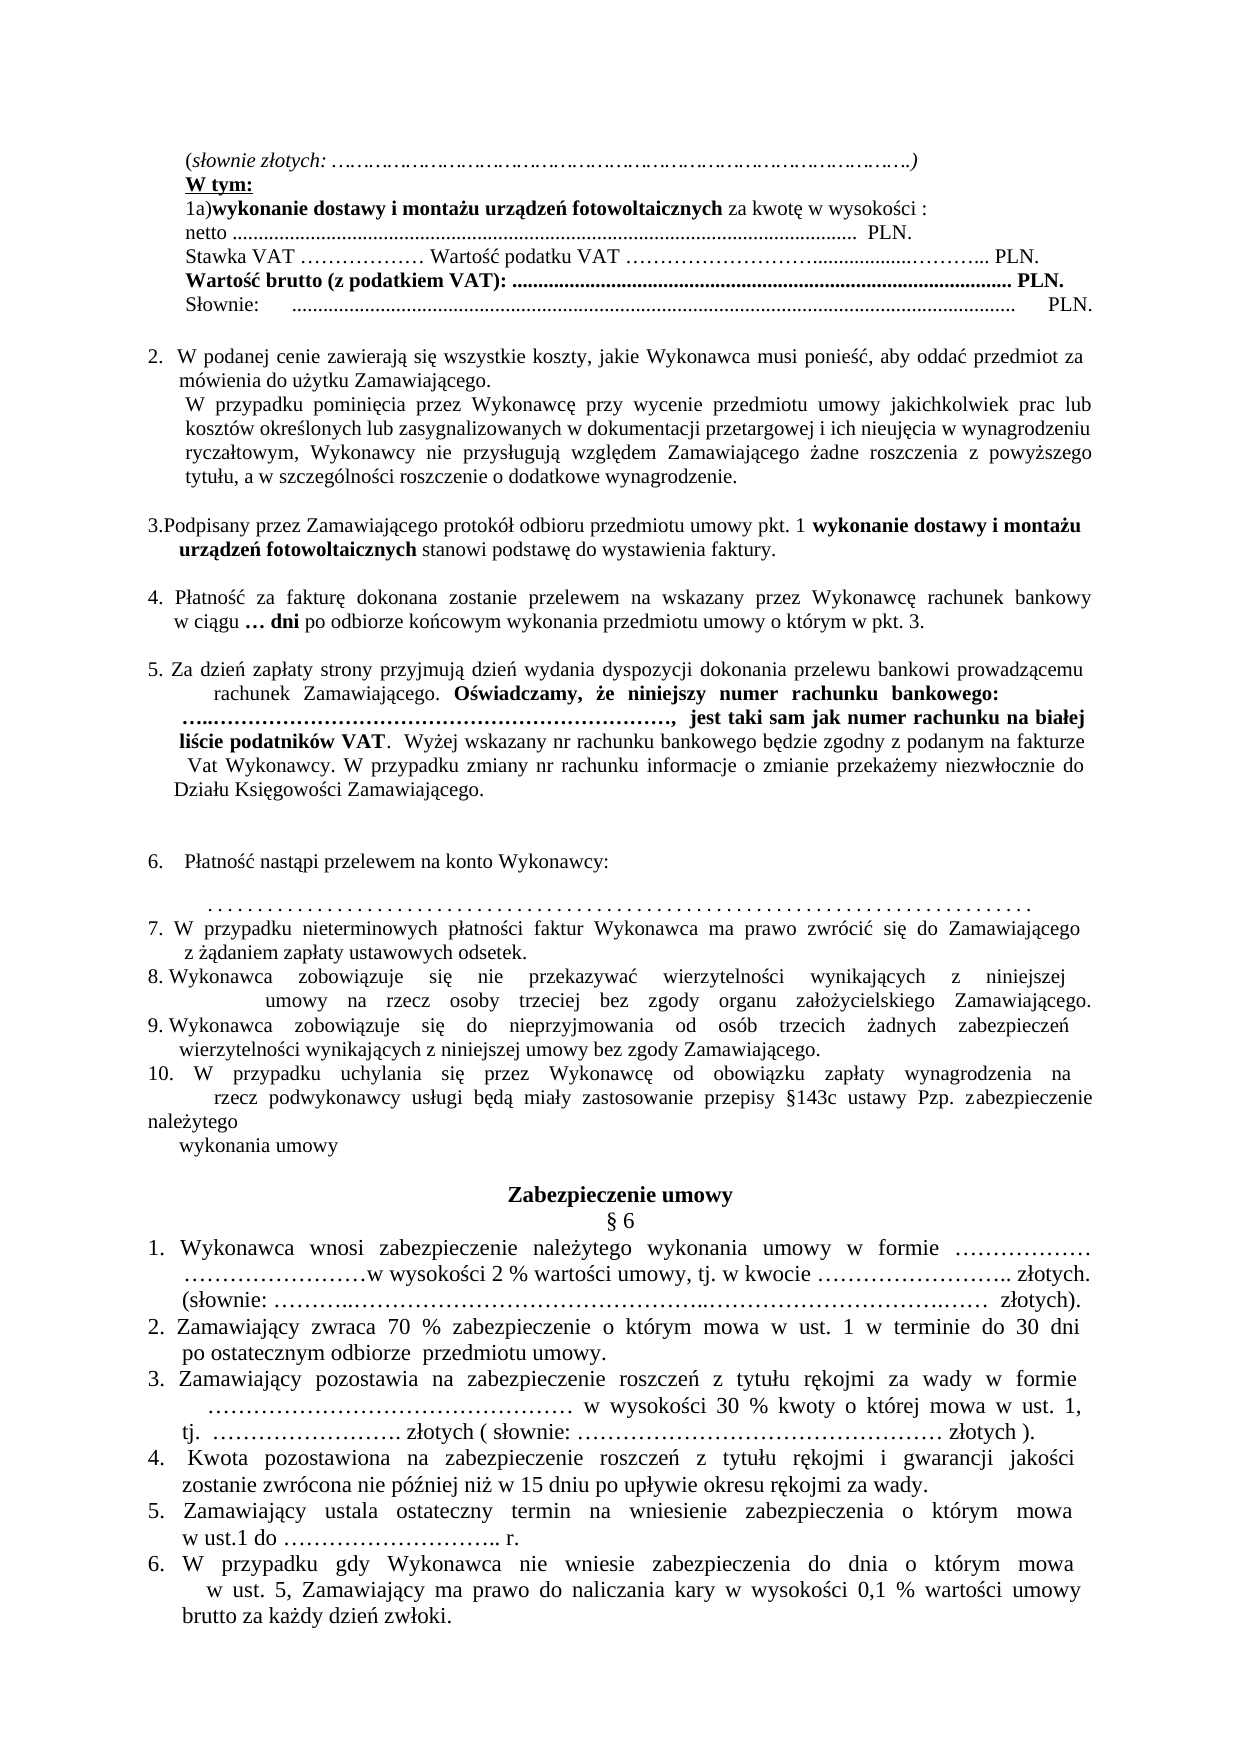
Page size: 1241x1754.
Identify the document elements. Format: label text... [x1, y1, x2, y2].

text 10. W przypadku uchylania się przez Wykonawcę od obowiązku zapłaty wynagrodzenia na rzecz podwykonawcy usługi będą miały zastosowanie przepisy §143c ustawy Pzp. zabezpieczenie należytego wykonania umowy [148, 1061, 1093, 1157]
text 5. Zamawiający ustala ostateczny termin na wniesienie zabezpieczenia o którym mowa w ust.1 do ……………………….. r. [148, 1497, 1093, 1550]
text W przypadku pominięcia przez Wykonawcę przy wycenie przedmiotu umowy jakichkolwiek prac lub kosztów określonych lub zasygnalizowanych w dokumentacji przetargowej i ich nieujęcia w wynagrodzeniu [185, 392, 1093, 440]
text 6. Płatność nastąpi przelewem na konto Wykonawcy: [148, 849, 1093, 873]
text 8. Wykonawca zobowiązuje się nie przekazywać wierzytelności wynikających z niniejszej umowy na rzecz osoby trzeciej bez zgody organu założycielskiego Zamawiającego. 9. Wykonawca zobowiązuje się do nieprzyjmowania od osób trzecich żadnych zabezpieczeń wierzytelności wynikających z niniejszej umowy bez zgody Zamawiającego. [148, 964, 1093, 1061]
text ................................................................................... [148, 892, 1093, 916]
text 6. W przypadku gdy Wykonawca nie wniesie zabezpieczenia do dnia o którym mowa w ust. 5, Zamawiający ma prawo do naliczania kary w wysokości 0,1 % wartości umowy brutto za każdy dzień zwłoki. [148, 1550, 1093, 1629]
text W tym: [185, 172, 1093, 196]
text 2. W podanej cenie zawierają się wszystkie koszty, jakie Wykonawca musi ponieść, aby oddać przedmiot za mówienia do użytku Zamawiającego. [148, 344, 1093, 392]
text netto ........................................................................................................................ PLN. [185, 220, 1093, 244]
text 1a)wykonanie dostawy i montażu urządzeń fotowoltaicznych za kwotę w wysokości : [185, 196, 1093, 220]
text 1. Wykonawca wnosi zabezpieczenie należytego wykonania umowy w formie ……………… ……………………w wysokości 2 % wartości umowy, tj. w kwocie …………………….. złotych. (słownie: ………..………………………………………..………………………….…… złotych). [148, 1234, 1093, 1313]
text ryczałtowym, Wykonawcy nie przysługują względem Zamawiającego żadne roszczenia z powyższego tytułu, a w szczególności roszczenie o dodatkowe wynagrodzenie. [185, 440, 1093, 488]
text 3.Podpisany przez Zamawiającego protokół odbioru przedmiotu umowy pkt. 1 wykonanie dostawy i montażu urządzeń fotowoltaicznych stanowi podstawę do wystawienia faktury. [148, 512, 1093, 561]
text § 6 [148, 1207, 1093, 1234]
text 4. Kwota pozostawiona na zabezpieczenie roszczeń z tytułu rękojmi i gwarancji jakości zostanie zwrócona nie później niż w 15 dniu po upływie okresu rękojmi za wady. [148, 1444, 1093, 1497]
text Słownie: ........................................................................................................................................... PLN. [185, 292, 1093, 344]
text Wartość brutto (z podatkiem VAT): ................................................................................................ PLN. [185, 268, 1093, 292]
text (słownie złotych: ………………………………………………………………………………….) [185, 148, 1093, 172]
text 5. Za dzień zapłaty strony przyjmują dzień wydania dyspozycji dokonania przelewu bankowi prowadzącemu rachunek Zamawiającego. Oświadczamy, że niniejszy numer rachunku bankowego: …..…………………………………………………………, jest taki sam jak numer rachunku na białej liście podatników VAT. Wyżej wskazany nr rachunku bankowego będzie zgodny z podanym na fakturze Vat Wykonawcy. W przypadku zmiany nr rachunku informacje o zmianie przekażemy niezwłocznie do Działu Księgowości Zamawiającego. [148, 657, 1093, 801]
text 2. Zamawiający zwraca 70 % zabezpieczenie o którym mowa w ust. 1 w terminie do 30 dni po ostatecznym odbiorze przedmiotu umowy. [148, 1313, 1093, 1365]
text 4. Płatność za fakturę dokonana zostanie przelewem na wskazany przez Wykonawcę rachunek bankowy w ciągu … dni po odbiorze końcowym wykonania przedmiotu umowy o którym w pkt. 3. [148, 585, 1093, 633]
text Zabezpieczenie umowy [148, 1181, 1093, 1207]
text 7. W przypadku nieterminowych płatności faktur Wykonawca ma prawo zwrócić się do Zamawiającego z żądaniem zapłaty ustawowych odsetek. [148, 916, 1093, 964]
text 3. Zamawiający pozostawia na zabezpieczenie roszczeń z tytułu rękojmi za wady w formie ………………………………………… w wysokości 30 % kwoty o której mowa w ust. 1, tj. ……………………. złotych ( słownie: ………………………………………… złotych ). [148, 1365, 1093, 1444]
text Stawka VAT ……………… Wartość podatku VAT ………………………...................………... PLN. [185, 244, 1093, 268]
